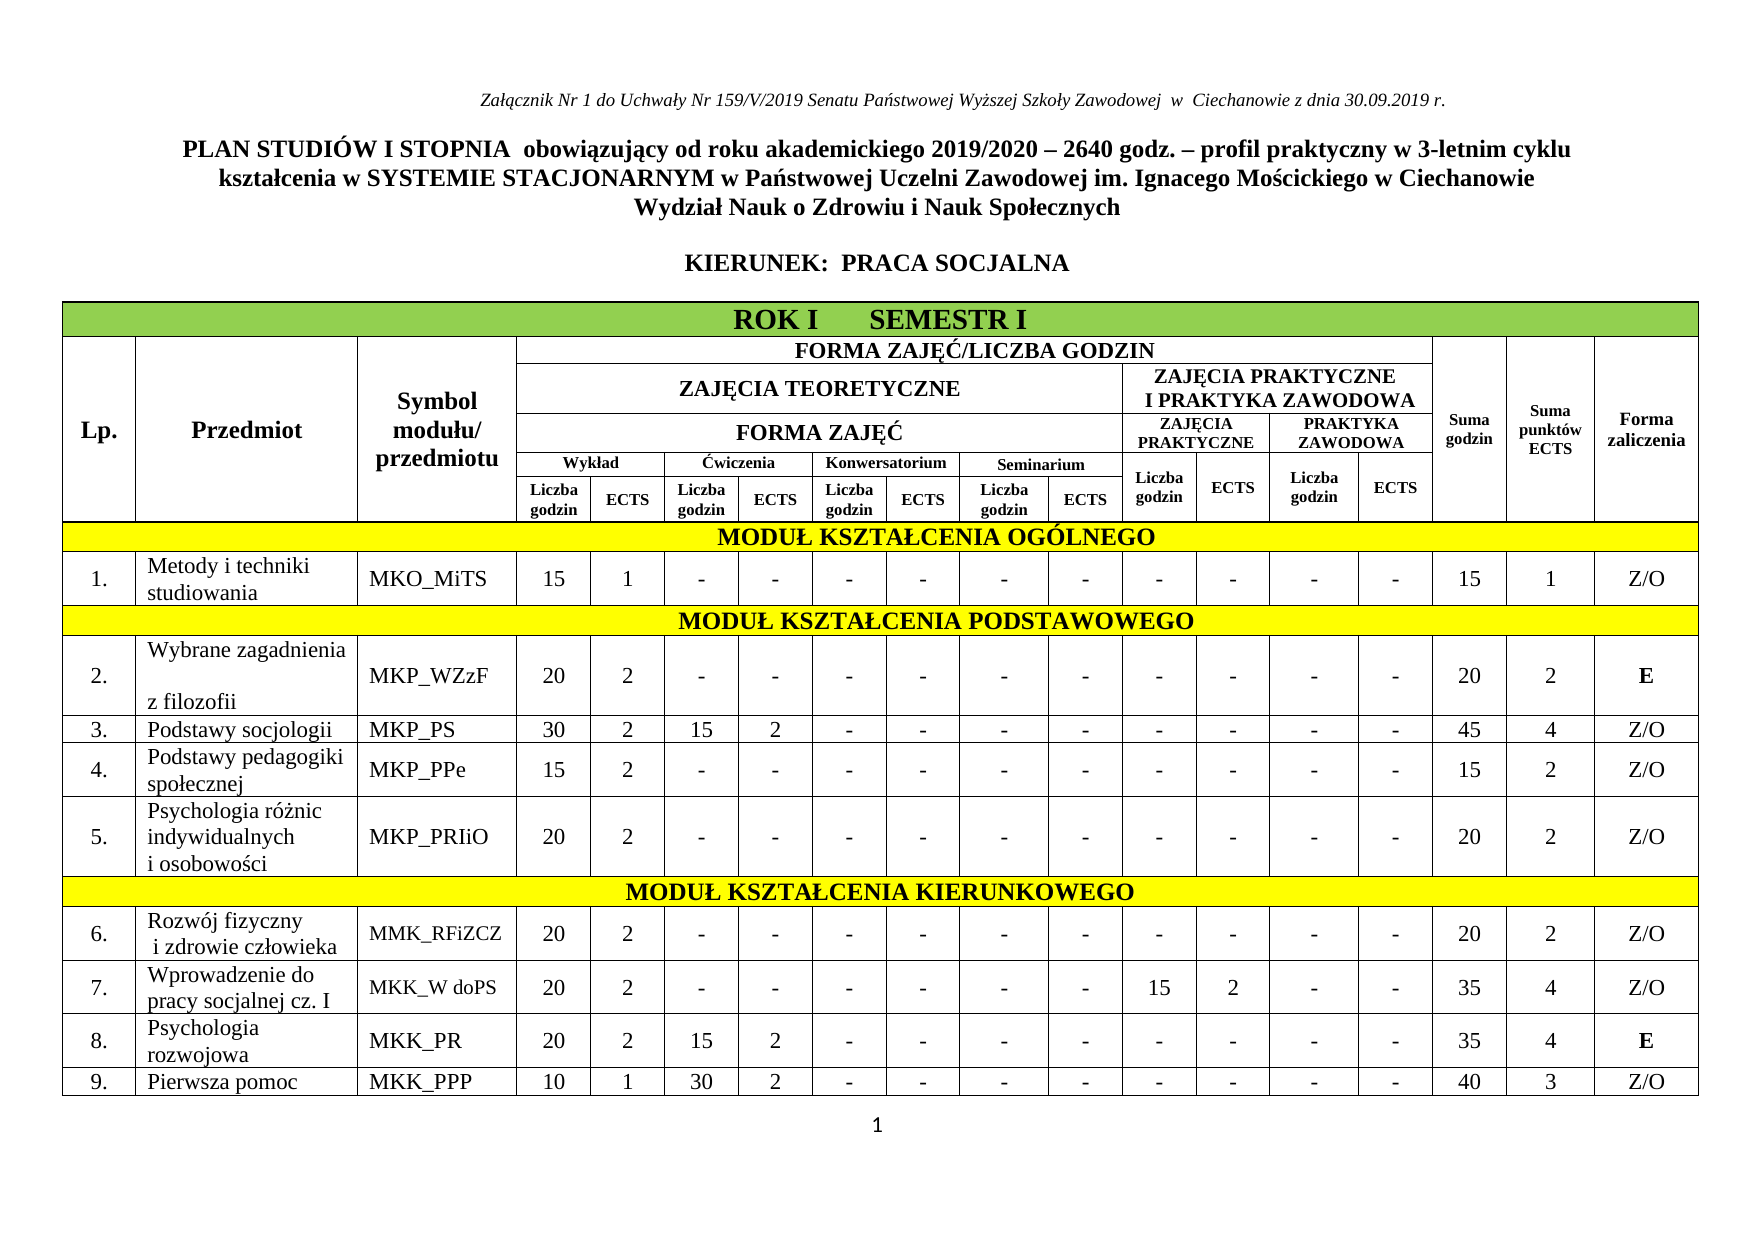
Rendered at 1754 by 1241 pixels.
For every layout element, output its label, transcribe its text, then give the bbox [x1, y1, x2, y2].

table_cell - [813, 1014, 886, 1067]
table_cell - [1270, 552, 1358, 605]
table_cell 15 [1123, 961, 1196, 1013]
table_cell - [1359, 797, 1432, 876]
table_cell Konwersatorium [813, 453, 959, 476]
table_cell 2 [1507, 636, 1594, 715]
table_cell 30 [517, 716, 590, 742]
table_cell FORMA ZAJĘĆ [517, 414, 1122, 452]
table_cell - [1359, 1014, 1432, 1067]
table_cell - [960, 797, 1048, 876]
table_cell Liczba godzin [960, 477, 1048, 521]
table_cell ECTS [739, 477, 812, 521]
table_cell 35 [1433, 961, 1506, 1013]
table_cell 2 [1507, 907, 1594, 959]
table_cell - [1270, 1068, 1358, 1094]
table_cell 20 [517, 797, 590, 876]
table_cell - [1270, 961, 1358, 1013]
table_cell Wprowadzenie do pracy socjalnej cz. I [136, 961, 357, 1013]
table_cell 4 [1507, 716, 1594, 742]
table_cell - [1123, 1068, 1196, 1094]
table_cell - [813, 797, 886, 876]
table_cell 35 [1433, 1014, 1506, 1067]
table_cell E [1595, 636, 1698, 715]
table_cell - [1049, 743, 1122, 796]
table_cell - [887, 552, 959, 605]
table_cell 2 [739, 1068, 812, 1094]
table_cell - [1049, 552, 1122, 605]
table_cell 3 [1507, 1068, 1594, 1094]
table_cell Wybrane zagadnienia z filozofii [136, 636, 357, 715]
table_cell - [739, 743, 812, 796]
table_cell Symbol modułu/ przedmiotu [358, 337, 516, 521]
table_cell - [1270, 636, 1358, 715]
table_cell - [887, 1068, 959, 1094]
table_cell MODUŁ KSZTAŁCENIA OGÓLNEGO [63, 523, 1698, 551]
table_cell Ćwiczenia [665, 453, 812, 476]
table_cell 15 [665, 1014, 738, 1067]
table_cell - [1123, 797, 1196, 876]
table_cell 4 [1507, 961, 1594, 1013]
table_cell Z/O [1595, 716, 1698, 742]
table_cell 20 [1433, 907, 1506, 959]
table_cell - [1359, 743, 1432, 796]
table_cell - [1049, 907, 1122, 959]
table_cell - [739, 907, 812, 959]
table_cell Z/O [1595, 1068, 1698, 1094]
table_cell 1. [63, 552, 135, 605]
text KIERUNEK: PRACA SOCJALNA [148, 248, 1606, 277]
table_cell 2 [591, 743, 664, 796]
table_cell - [1359, 961, 1432, 1013]
table_cell MKO_MiTS [358, 552, 516, 605]
table_cell - [665, 907, 738, 959]
table_cell 5. [63, 797, 135, 876]
table_cell 45 [1433, 716, 1506, 742]
table_cell Forma zaliczenia [1595, 337, 1698, 521]
table_cell MKK_PR [358, 1014, 516, 1067]
table_cell - [960, 552, 1048, 605]
table_cell 6. [63, 907, 135, 959]
table_cell - [887, 716, 959, 742]
table_cell ZAJĘCIA PRAKTYCZNE I PRAKTYKA ZAWODOWA [1123, 364, 1432, 412]
table_cell 20 [517, 907, 590, 959]
table_cell - [1049, 636, 1122, 715]
table_header ROK I SEMESTR I [63, 303, 1698, 336]
table_cell 7. [63, 961, 135, 1013]
table_cell - [1270, 797, 1358, 876]
table_cell 15 [1433, 552, 1506, 605]
table_cell Z/O [1595, 743, 1698, 796]
table_cell - [960, 716, 1048, 742]
table_cell Metody i techniki studiowania [136, 552, 357, 605]
table_cell - [813, 636, 886, 715]
table_cell - [1197, 716, 1269, 742]
table_cell - [960, 907, 1048, 959]
table_cell 20 [517, 961, 590, 1013]
table_cell 20 [517, 636, 590, 715]
table_cell Wykład [517, 453, 664, 476]
table_cell - [1123, 907, 1196, 959]
table_cell 2 [591, 716, 664, 742]
table_cell - [1123, 552, 1196, 605]
table_cell Podstawy pedagogiki społecznej [136, 743, 357, 796]
table_cell - [1049, 961, 1122, 1013]
table_cell - [1049, 797, 1122, 876]
table_cell FORMA ZAJĘĆ/LICZBA GODZIN [517, 337, 1432, 363]
table_cell ECTS [887, 477, 959, 521]
table_cell Suma godzin [1433, 337, 1506, 521]
table_cell Liczba godzin [813, 477, 886, 521]
table_cell - [1123, 743, 1196, 796]
table_cell 20 [1433, 636, 1506, 715]
table_cell ECTS [1197, 453, 1269, 521]
table_cell ECTS [1359, 453, 1432, 521]
table_cell 2 [591, 961, 664, 1013]
table_cell Z/O [1595, 552, 1698, 605]
table_cell - [960, 1014, 1048, 1067]
table_cell - [665, 552, 738, 605]
table_cell Liczba godzin [665, 477, 738, 521]
table_cell - [887, 907, 959, 959]
table_cell - [665, 797, 738, 876]
table_cell ECTS [591, 477, 664, 521]
table_cell MMK_RFiZCZ [358, 907, 516, 959]
table_cell Lp. [63, 337, 135, 521]
table_cell 2 [591, 797, 664, 876]
table_cell 2 [739, 716, 812, 742]
table_cell - [960, 636, 1048, 715]
table_cell 1 [591, 552, 664, 605]
table_cell MKP_PS [358, 716, 516, 742]
table_cell Z/O [1595, 797, 1698, 876]
table_cell - [1359, 907, 1432, 959]
table_cell - [960, 743, 1048, 796]
table_cell 10 [517, 1068, 590, 1094]
table_cell Liczba godzin [1123, 453, 1196, 521]
text PLAN STUDIÓW I STOPNIA obowiązujący od roku akademickiego 2019/2020 – 2640 godz. – profil praktyczny w 3-letnim cyklu kształcenia w SYSTEMIE STACJONARNYM w Państwowej Uczelni Zawodowej im. Ignacego Mościckiego w Ciechanowie Wydział Nauk o Zdrowiu i Nauk Społecznych [148, 134, 1606, 221]
table_cell - [665, 636, 738, 715]
table_cell - [887, 743, 959, 796]
table_cell 15 [1433, 743, 1506, 796]
table_cell MKP_WZzF [358, 636, 516, 715]
table_cell - [1197, 743, 1269, 796]
table_cell 2 [739, 1014, 812, 1067]
table_cell - [813, 743, 886, 796]
table_cell - [739, 552, 812, 605]
table_cell 3. [63, 716, 135, 742]
table_cell MKK_W doPS [358, 961, 516, 1013]
table_cell 15 [665, 716, 738, 742]
table_cell 2 [591, 907, 664, 959]
table_cell 2 [591, 636, 664, 715]
table_cell 20 [517, 1014, 590, 1067]
table_cell - [813, 961, 886, 1013]
table_cell - [1197, 1014, 1269, 1067]
table_cell 4 [1507, 1014, 1594, 1067]
table_cell MODUŁ KSZTAŁCENIA KIERUNKOWEGO [63, 877, 1698, 906]
table_cell - [813, 1068, 886, 1094]
table_cell 4. [63, 743, 135, 796]
table_cell Z/O [1595, 907, 1698, 959]
table_cell - [960, 1068, 1048, 1094]
table_cell - [1123, 1014, 1196, 1067]
table_cell 20 [1433, 797, 1506, 876]
table_cell - [1270, 907, 1358, 959]
table_cell 2. [63, 636, 135, 715]
table_cell - [887, 961, 959, 1013]
table_cell ECTS [1049, 477, 1122, 521]
table_cell MODUŁ KSZTAŁCENIA PODSTAWOWEGO [63, 606, 1698, 635]
table_cell - [665, 743, 738, 796]
table_cell Suma punktów ECTS [1507, 337, 1594, 521]
table_cell Przedmiot [136, 337, 357, 521]
table_cell - [1197, 552, 1269, 605]
table_cell Seminarium [960, 453, 1122, 476]
table_cell Z/O [1595, 961, 1698, 1013]
table_cell - [1270, 743, 1358, 796]
table_cell - [1359, 716, 1432, 742]
table_cell - [1197, 1068, 1269, 1094]
table_cell E [1595, 1014, 1698, 1067]
table_cell Psychologia różnic indywidualnych i osobowości [136, 797, 357, 876]
table_cell - [1123, 636, 1196, 715]
table_cell - [1359, 636, 1432, 715]
table_cell - [887, 1014, 959, 1067]
table_cell - [1197, 636, 1269, 715]
text Załącznik Nr 1 do Uchwały Nr 159/V/2019 Senatu Państwowej Wyższej Szkoły Zawodowej w Ciechanowie z dnia 30.09.2019 r. [148, 89, 1606, 110]
table_cell - [739, 636, 812, 715]
table_cell - [1123, 716, 1196, 742]
table_cell - [665, 961, 738, 1013]
table_cell - [1197, 797, 1269, 876]
table_cell - [739, 961, 812, 1013]
table_cell 2 [1197, 961, 1269, 1013]
table_cell 15 [517, 743, 590, 796]
table_cell Psychologia rozwojowa [136, 1014, 357, 1067]
table_cell - [887, 636, 959, 715]
table_cell - [1270, 716, 1358, 742]
table_cell - [1359, 1068, 1432, 1094]
table_cell Podstawy socjologii [136, 716, 357, 742]
table_cell 2 [1507, 797, 1594, 876]
table_cell MKK_PPP [358, 1068, 516, 1094]
table_cell - [813, 907, 886, 959]
table_cell 2 [1507, 743, 1594, 796]
table_cell 1 [591, 1068, 664, 1094]
table_cell Liczba godzin [517, 477, 590, 521]
table_cell Rozwój fizyczny i zdrowie człowieka [136, 907, 357, 959]
table_cell 2 [591, 1014, 664, 1067]
table_cell MKP_PRIiO [358, 797, 516, 876]
table_cell ZAJĘCIA PRAKTYCZNE [1123, 414, 1269, 452]
table_cell - [1359, 552, 1432, 605]
table_cell - [1270, 1014, 1358, 1067]
table_cell - [1197, 907, 1269, 959]
table_cell MKP_PPe [358, 743, 516, 796]
table_cell 15 [517, 552, 590, 605]
table_cell ZAJĘCIA TEORETYCZNE [517, 364, 1122, 412]
table_cell 9. [63, 1068, 135, 1094]
table_cell 30 [665, 1068, 738, 1094]
table_cell - [813, 716, 886, 742]
table_cell - [1049, 1014, 1122, 1067]
table_cell 8. [63, 1014, 135, 1067]
table_cell 40 [1433, 1068, 1506, 1094]
table_cell - [960, 961, 1048, 1013]
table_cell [136, 1068, 357, 1094]
table_cell - [1049, 716, 1122, 742]
table_cell - [739, 797, 812, 876]
table_cell 1 [1507, 552, 1594, 605]
table_cell Liczba godzin [1270, 453, 1358, 521]
table_cell PRAKTYKA ZAWODOWA [1270, 414, 1432, 452]
table_cell - [887, 797, 959, 876]
table_cell - [813, 552, 886, 605]
table_cell - [1049, 1068, 1122, 1094]
